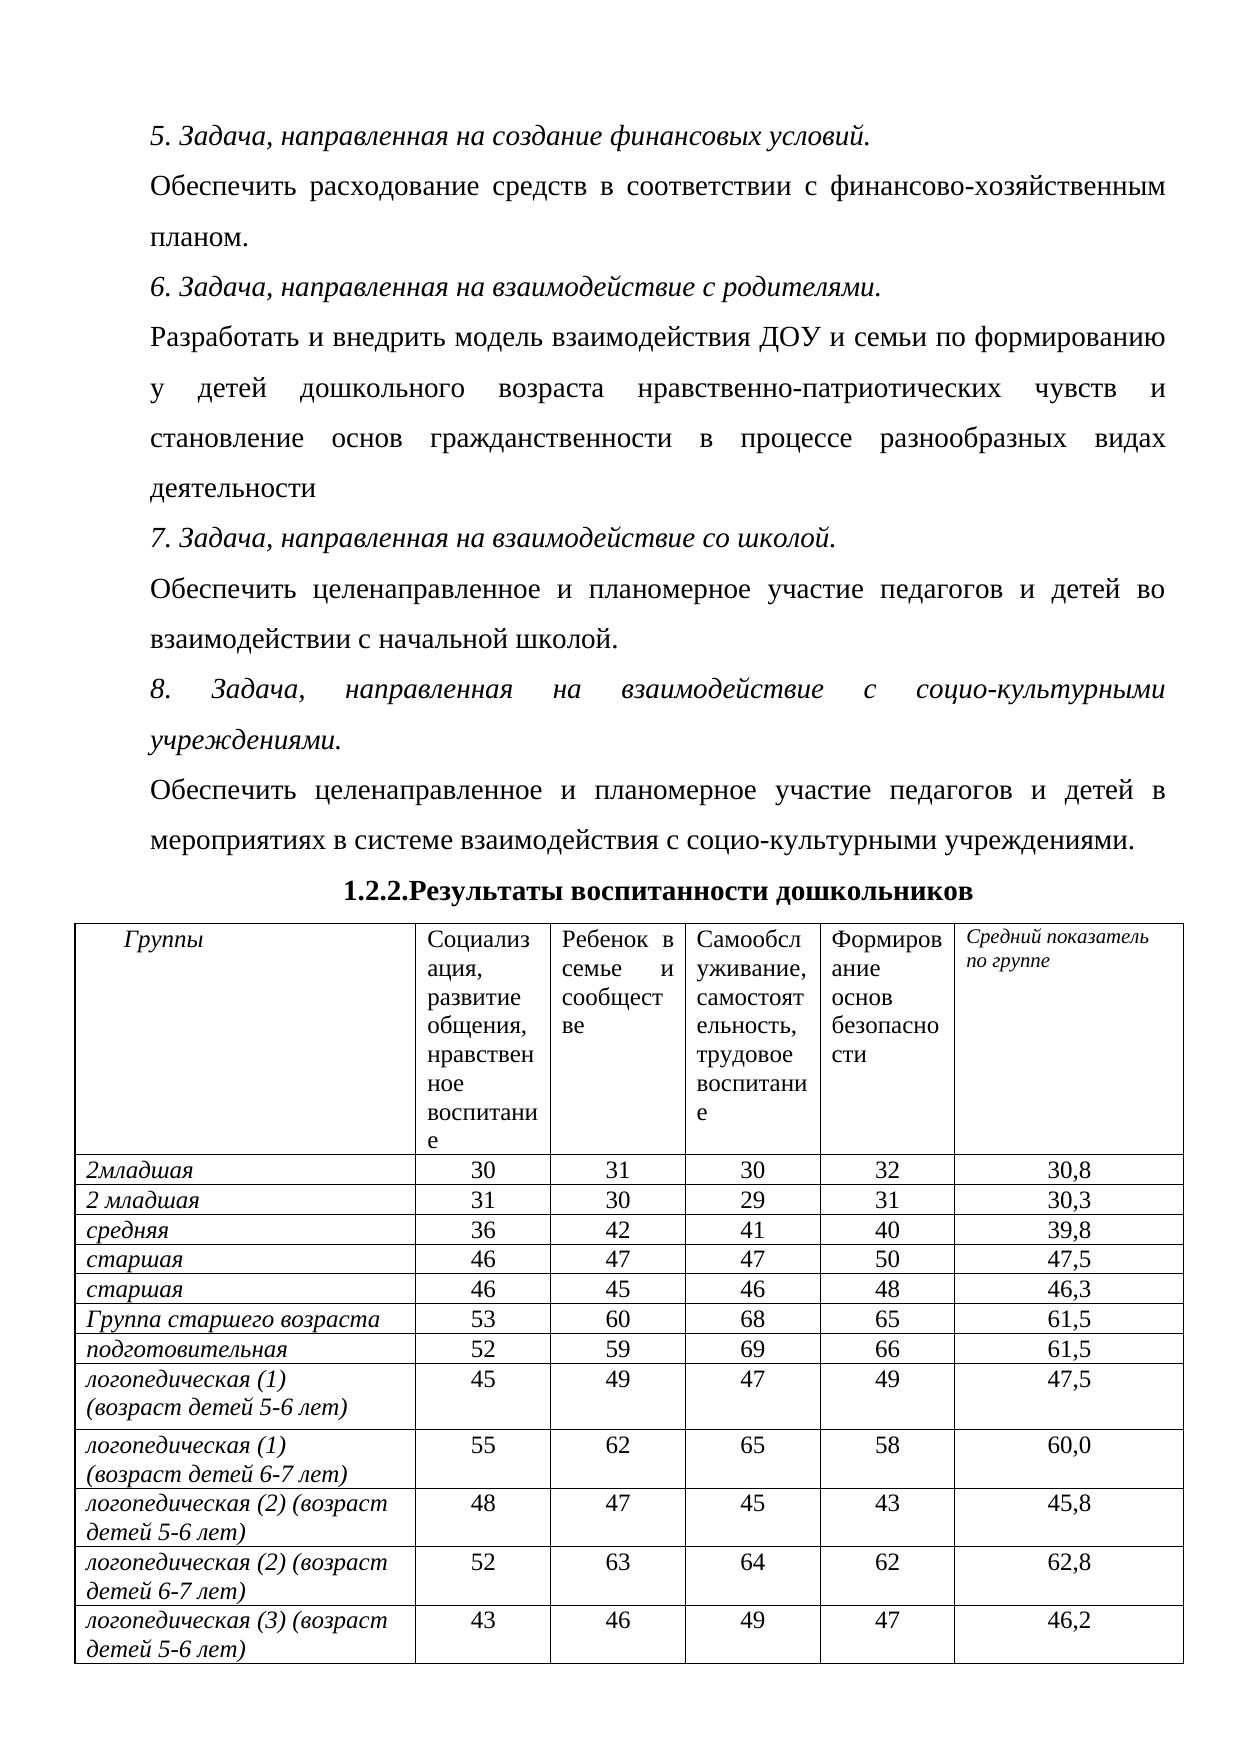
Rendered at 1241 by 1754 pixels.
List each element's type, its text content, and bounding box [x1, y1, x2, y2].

table_cell логопедическая (2) (возраст детей 6-7 лет) [76, 1547, 415, 1604]
text 7. Задача, направленная на взаимодействие со школой. [150, 521, 1167, 554]
text Разработать и внедрить модель взаимодействия ДОУ и семьи по формированию у детей дошкольного возраста нравственно-патриотических чувств и становление основ гражданственности в процессе разнообразных видах деятельности [150, 319, 1167, 504]
table_cell 64 [686, 1547, 820, 1604]
table_header Самообслуживание, самостоятельность, трудовое воспитание [686, 924, 820, 1154]
table_header Ребенок в семье и сообществе [551, 924, 685, 1154]
table_cell подготовительная [76, 1334, 415, 1363]
text Обеспечить целенаправленное и планомерное участие педагогов и детей в мероприятиях в системе взаимодействия с социо-культурными учреждениями. [150, 772, 1167, 856]
table_cell 48 [821, 1274, 954, 1303]
table_cell 46 [416, 1245, 550, 1273]
table_cell 31 [416, 1185, 550, 1214]
table_cell 61,5 [955, 1304, 1183, 1333]
table_cell 43 [416, 1606, 550, 1663]
text 5. Задача, направленная на создание финансовых условий. [150, 118, 1167, 152]
table_cell логопедическая (1) (возраст детей 6-7 лет) [76, 1430, 415, 1487]
table_cell логопедическая (1) (возраст детей 5-6 лет) [76, 1364, 415, 1429]
table_cell 30,3 [955, 1185, 1183, 1214]
table_cell 40 [821, 1215, 954, 1243]
table_cell 32 [821, 1155, 954, 1184]
table_cell 46,2 [955, 1606, 1183, 1663]
text Обеспечить расходование средств в соответствии с финансово-хозяйственным планом. [150, 168, 1167, 252]
table_cell 29 [686, 1185, 820, 1214]
table_cell 62,8 [955, 1547, 1183, 1604]
table_cell 30,8 [955, 1155, 1183, 1184]
table_cell 55 [416, 1430, 550, 1487]
table_cell 45,8 [955, 1489, 1183, 1546]
table_cell 49 [821, 1364, 954, 1429]
table_cell 62 [821, 1547, 954, 1604]
table_cell 52 [416, 1334, 550, 1363]
text 8. Задача, направленная на взаимодействие с социо-культурными учреждениями. [150, 672, 1167, 755]
table_cell 47 [686, 1364, 820, 1429]
table_cell старшая [76, 1274, 415, 1303]
table_cell 43 [821, 1489, 954, 1546]
table_cell 39,8 [955, 1215, 1183, 1243]
table_cell средняя [76, 1215, 415, 1243]
table_cell 53 [416, 1304, 550, 1333]
table_cell 58 [821, 1430, 954, 1487]
table_cell 59 [551, 1334, 685, 1363]
table_cell старшая [76, 1245, 415, 1273]
table_cell Группа старшего возраста [76, 1304, 415, 1333]
table_cell 47 [821, 1606, 954, 1663]
table_cell 69 [686, 1334, 820, 1363]
table_cell 52 [416, 1547, 550, 1604]
table_cell 45 [551, 1274, 685, 1303]
table_cell 47 [551, 1489, 685, 1546]
table_cell 36 [416, 1215, 550, 1243]
table_cell 50 [821, 1245, 954, 1273]
table_cell 47,5 [955, 1364, 1183, 1429]
table_header Социализация, развитие общения, нравственное воспитание [416, 924, 550, 1154]
table_cell логопедическая (2) (возраст детей 5-6 лет) [76, 1489, 415, 1546]
table_cell 63 [551, 1547, 685, 1604]
table_cell 31 [821, 1185, 954, 1214]
table_cell 47 [686, 1245, 820, 1273]
table_cell 65 [821, 1304, 954, 1333]
table_cell 48 [416, 1489, 550, 1546]
table_cell 46 [551, 1606, 685, 1663]
table_cell 31 [551, 1155, 685, 1184]
table_cell 47,5 [955, 1245, 1183, 1273]
table_cell 49 [686, 1606, 820, 1663]
table_cell 30 [686, 1155, 820, 1184]
text 6. Задача, направленная на взаимодействие с родителями. [150, 269, 1167, 303]
table_cell 2 младшая [76, 1185, 415, 1214]
table_cell 30 [551, 1185, 685, 1214]
table_cell 65 [686, 1430, 820, 1487]
table_cell 62 [551, 1430, 685, 1487]
table_cell 60 [551, 1304, 685, 1333]
table_header Средний показатель по группе [955, 924, 1183, 1154]
table_cell 2младшая [76, 1155, 415, 1184]
table_header Группы [76, 924, 415, 1154]
table_cell 41 [686, 1215, 820, 1243]
table_cell 45 [686, 1489, 820, 1546]
table_cell 61,5 [955, 1334, 1183, 1363]
table_header Формирование основ безопасности [821, 924, 954, 1154]
table_cell 30 [416, 1155, 550, 1184]
table_cell 68 [686, 1304, 820, 1333]
table_cell 45 [416, 1364, 550, 1429]
text 1.2.2.Результаты воспитанности дошкольников [150, 873, 1167, 906]
table_cell 66 [821, 1334, 954, 1363]
table_cell 60,0 [955, 1430, 1183, 1487]
table_cell 46,3 [955, 1274, 1183, 1303]
table_cell 47 [551, 1245, 685, 1273]
table_cell 46 [416, 1274, 550, 1303]
table_cell 49 [551, 1364, 685, 1429]
text Обеспечить целенаправленное и планомерное участие педагогов и детей во взаимодействии с начальной школой. [150, 571, 1167, 655]
table_cell логопедическая (3) (возраст детей 5-6 лет) [76, 1606, 415, 1663]
table_cell 46 [686, 1274, 820, 1303]
table_cell 42 [551, 1215, 685, 1243]
